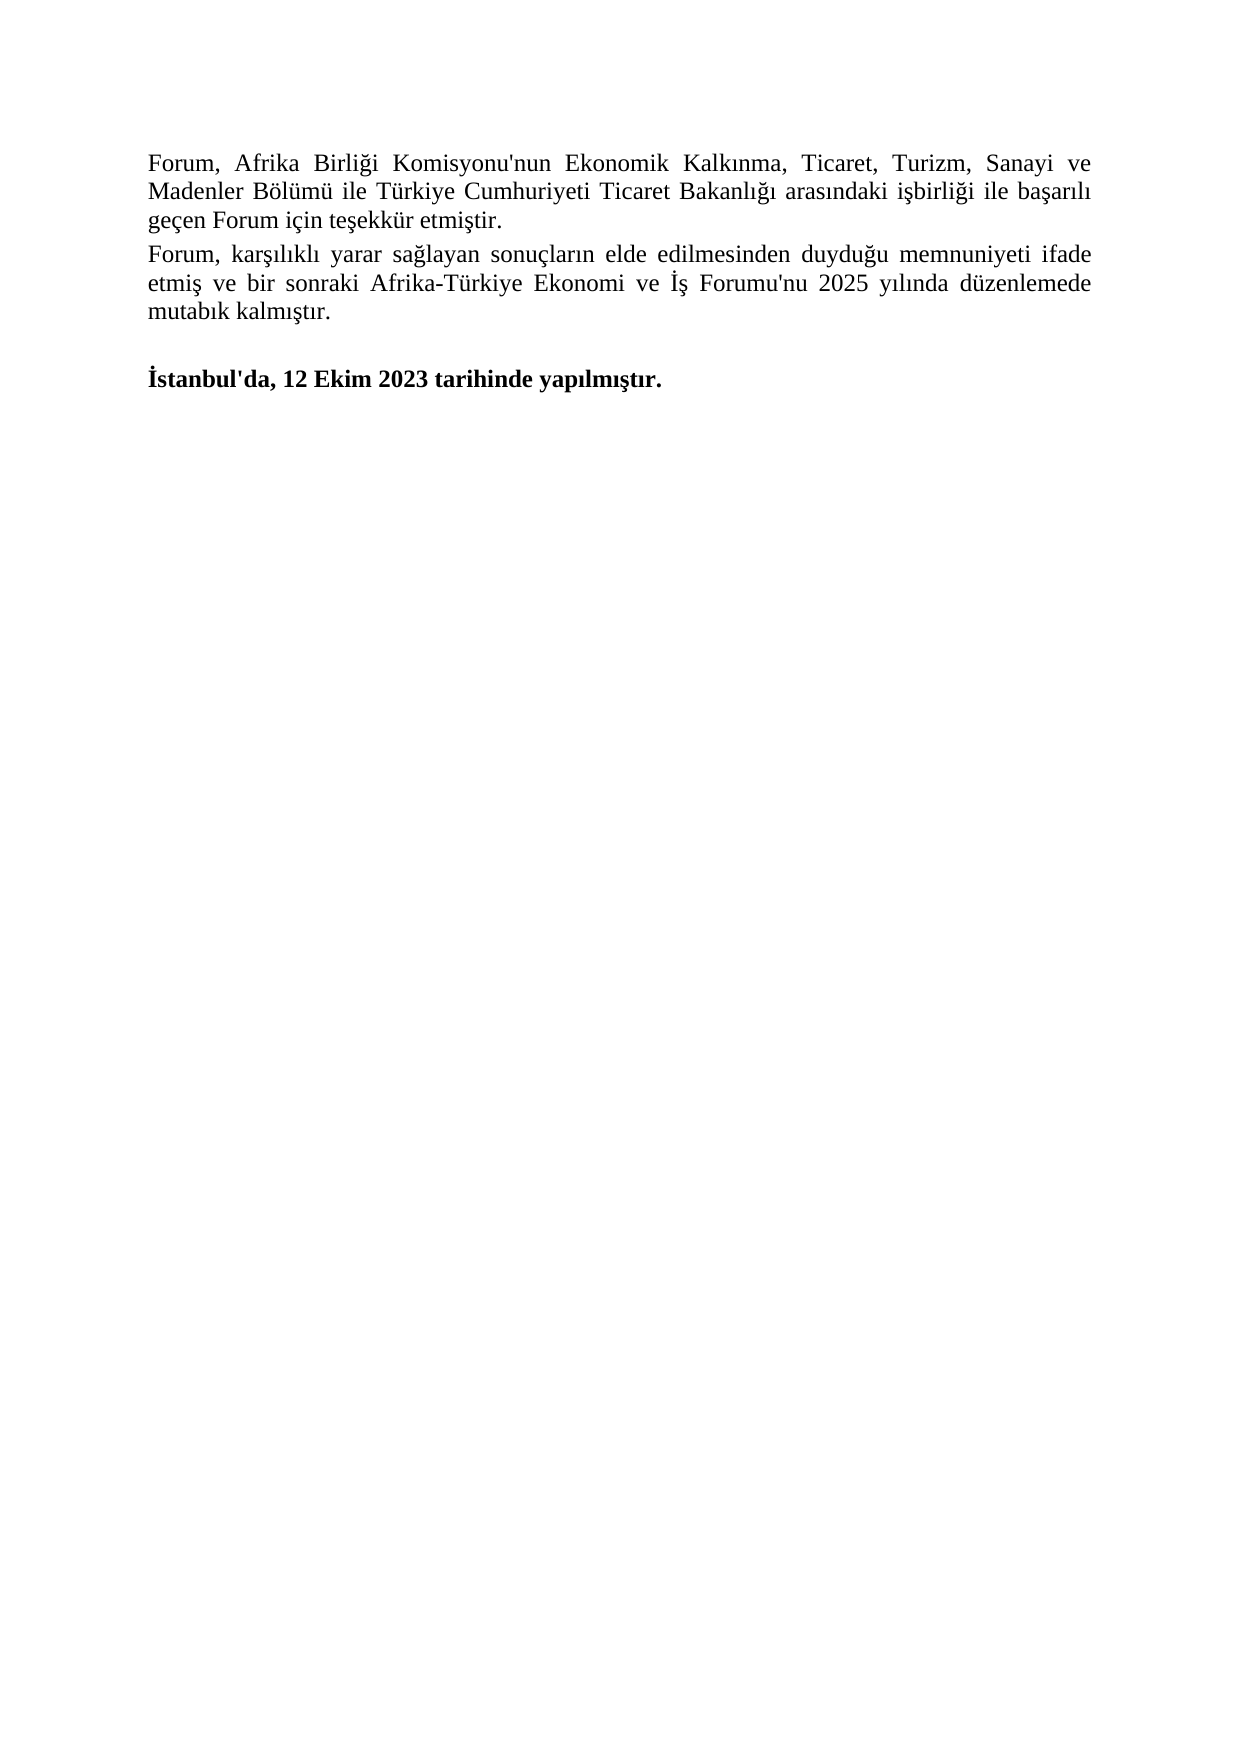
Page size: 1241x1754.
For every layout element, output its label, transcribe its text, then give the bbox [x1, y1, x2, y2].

text İstanbul'da, 12 Ekim 2023 tarihinde yapılmıştır. [148, 364, 1093, 393]
text Forum, Afrika Birliği Komisyonu'nun Ekonomik Kalkınma, Ticaret, Turizm, Sanayi ve Madenler Bölümü ile Türkiye Cumhuriyeti Ticaret Bakanlığı arasındaki işbirliği ile başarılı geçen Forum için teşekkür etmiştir. [148, 148, 1093, 234]
text Forum, karşılıklı yarar sağlayan sonuçların elde edilmesinden duyduğu memnuniyeti ifade etmiş ve bir sonraki Afrika-Türkiye Ekonomi ve İş Forumu'nu 2025 yılında düzenlemede mutabık kalmıştır. [148, 239, 1093, 325]
